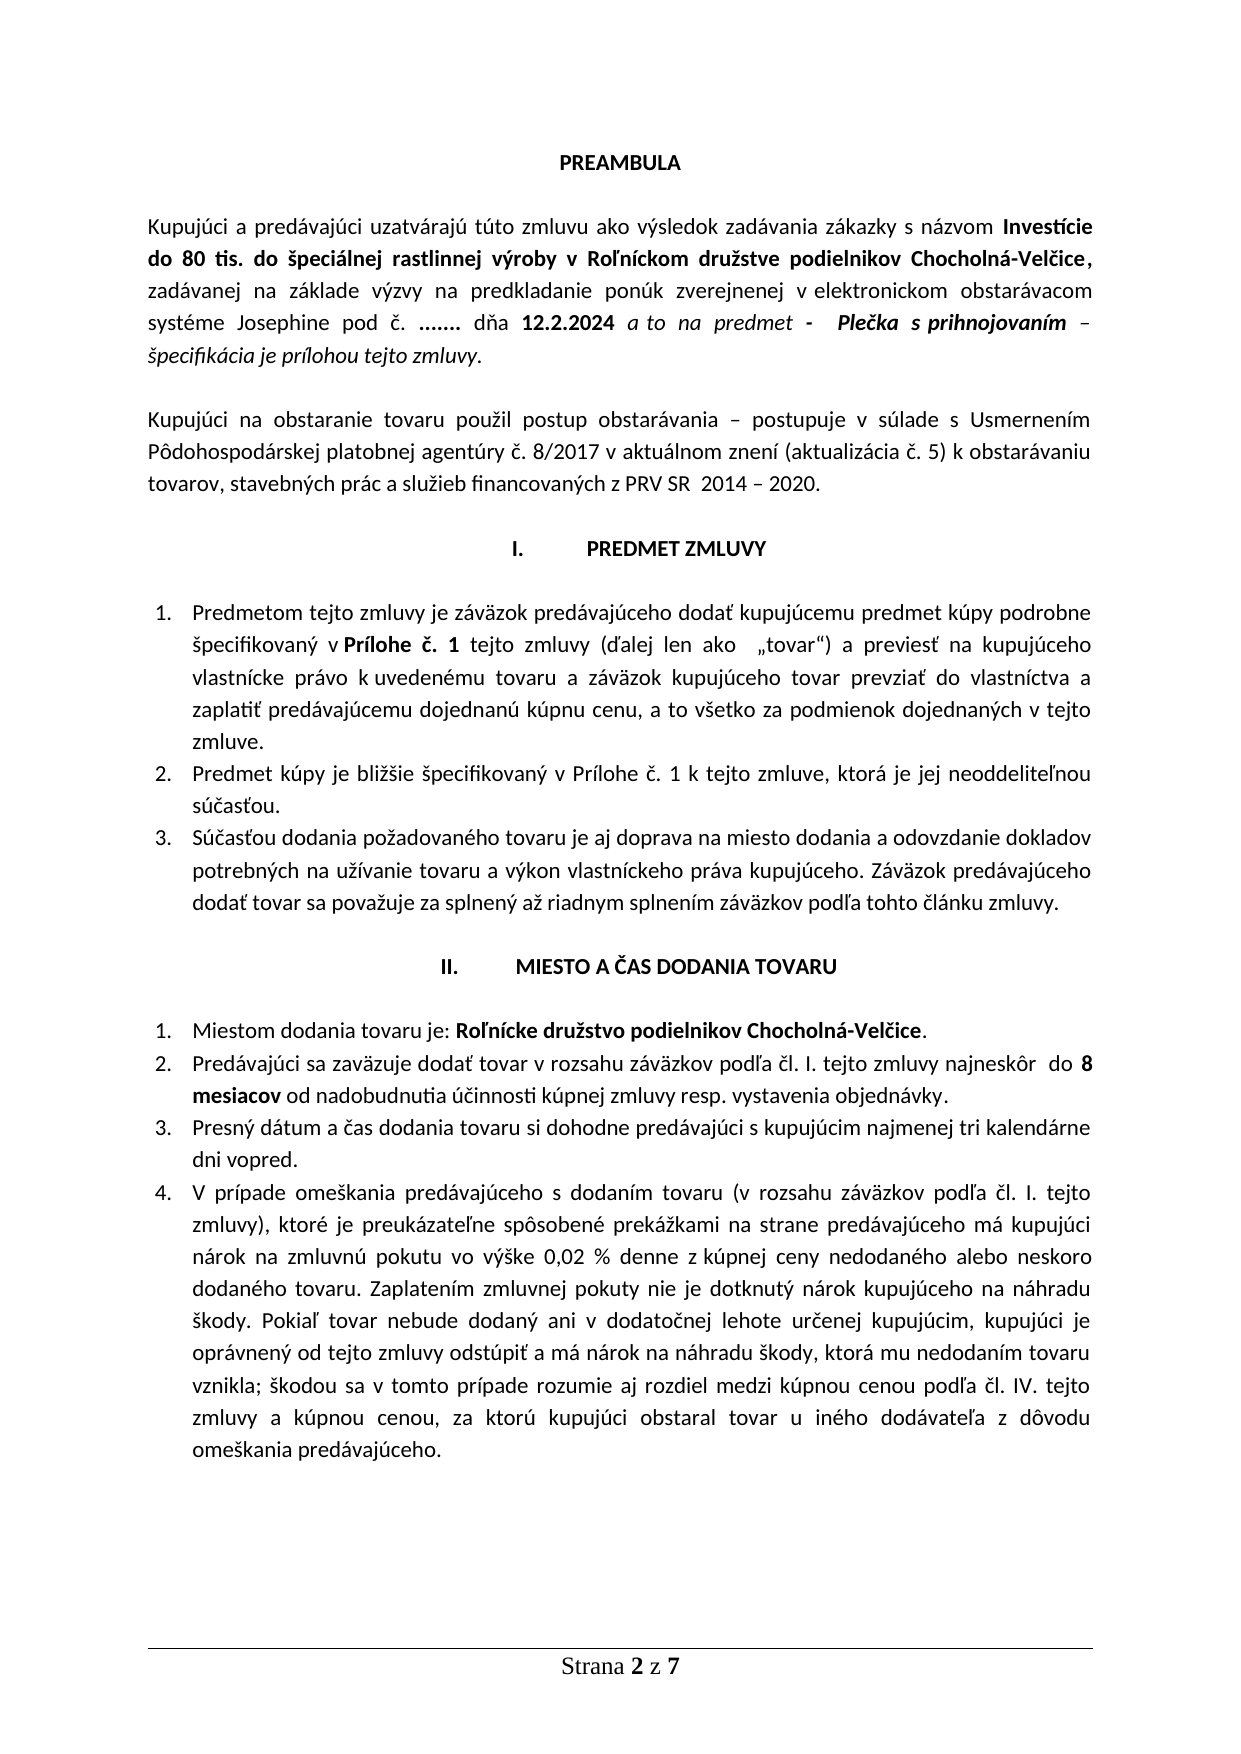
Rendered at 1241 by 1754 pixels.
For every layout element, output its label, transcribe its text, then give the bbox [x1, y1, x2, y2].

text Kupujúci na obstaranie tovaru použil postup obstarávania – postupuje v súlade s Usmernením Pôdohospodárskej platobnej agentúry č. 8/2017 v aktuálnom znení (aktualizácia č. 5) k obstarávaniu tovarov, stavebných prác a služieb financovaných z PRV SR 2014 – 2020. [148, 405, 1093, 497]
list Súčasťou dodania požadovaného tovaru je aj doprava na miesto dodania a odovzdanie dokladov potrebných na užívanie tovaru a výkon vlastníckeho práva kupujúceho. Záväzok predávajúceho dodať tovar sa považuje za splnený až riadnym splnením záväzkov podľa tohto článku zmluvy. [154, 823, 1093, 916]
text Kupujúci a predávajúci uzatvárajú túto zmluvu ako výsledok zadávania zákazky s názvom Investície do 80 tis. do špeciálnej rastlinnej výroby v Roľníckom družstve podielnikov Chocholná-Velčice, zadávanej na základe výzvy na predkladanie ponúk zverejnenej v elektronickom obstarávacom systéme Josephine pod č. ....... dňa 12.2.2024 a to na predmet - Plečka s prihnojovaním – špecifikácia je prílohou tejto zmluvy. [148, 212, 1093, 369]
list V prípade omeškania predávajúceho s dodaním tovaru (v rozsahu záväzkov podľa čl. I. tejto zmluvy), ktoré je preukázateľne spôsobené prekážkami na strane predávajúceho má kupujúci nárok na zmluvnú pokutu vo výške 0,02 % denne z kúpnej ceny nedodaného alebo neskoro dodaného tovaru. Zaplatením zmluvnej pokuty nie je dotknutý nárok kupujúceho na náhradu škody. Pokiaľ tovar nebude dodaný ani v dodatočnej lehote určenej kupujúcim, kupujúci je oprávnený od tejto zmluvy odstúpiť a má nárok na náhradu škody, ktorá mu nedodaním tovaru vznikla; škodou sa v tomto prípade rozumie aj rozdiel medzi kúpnou cenou podľa čl. IV. tejto zmluvy a kúpnou cenou, za ktorú kupujúci obstaral tovar u iného dodávateľa z dôvodu omeškania predávajúceho. [154, 1178, 1093, 1463]
list Presný dátum a čas dodania tovaru si dohodne predávajúci s kupujúcim najmenej tri kalendárne dni vopred. [154, 1113, 1093, 1173]
list Predmetom tejto zmluvy je záväzok predávajúceho dodať kupujúcemu predmet kúpy podrobne špecifikovaný v Prílohe č. 1 tejto zmluvy (ďalej len ako „tovar“) a previesť na kupujúceho vlastnícke právo k uvedenému tovaru a záväzok kupujúceho tovar prevziať do vlastníctva a zaplatiť predávajúcemu dojednanú kúpnu cenu, a to všetko za podmienok dojednaných v tejto zmluve. [154, 598, 1093, 755]
list Predávajúci sa zaväzuje dodať tovar v rozsahu záväzkov podľa čl. I. tejto zmluvy najneskôr do 8 mesiacov od nadobudnutia účinnosti kúpnej zmluvy resp. vystavenia objednávky. [154, 1049, 1093, 1109]
text PREAMBULA [148, 148, 1093, 176]
list Miestom dodania tovaru je: Roľnícke družstvo podielnikov Chocholná-Velčice. [154, 1017, 1093, 1045]
list Predmet kúpy je bližšie špecifikovaný v Prílohe č. 1 k tejto zmluve, ktorá je jej neoddeliteľnou súčasťou. [154, 759, 1093, 819]
list PREDMET ZMLUVY [185, 534, 1093, 562]
list MIESTO A ČAS DODANIA TOVARU [185, 952, 1093, 980]
